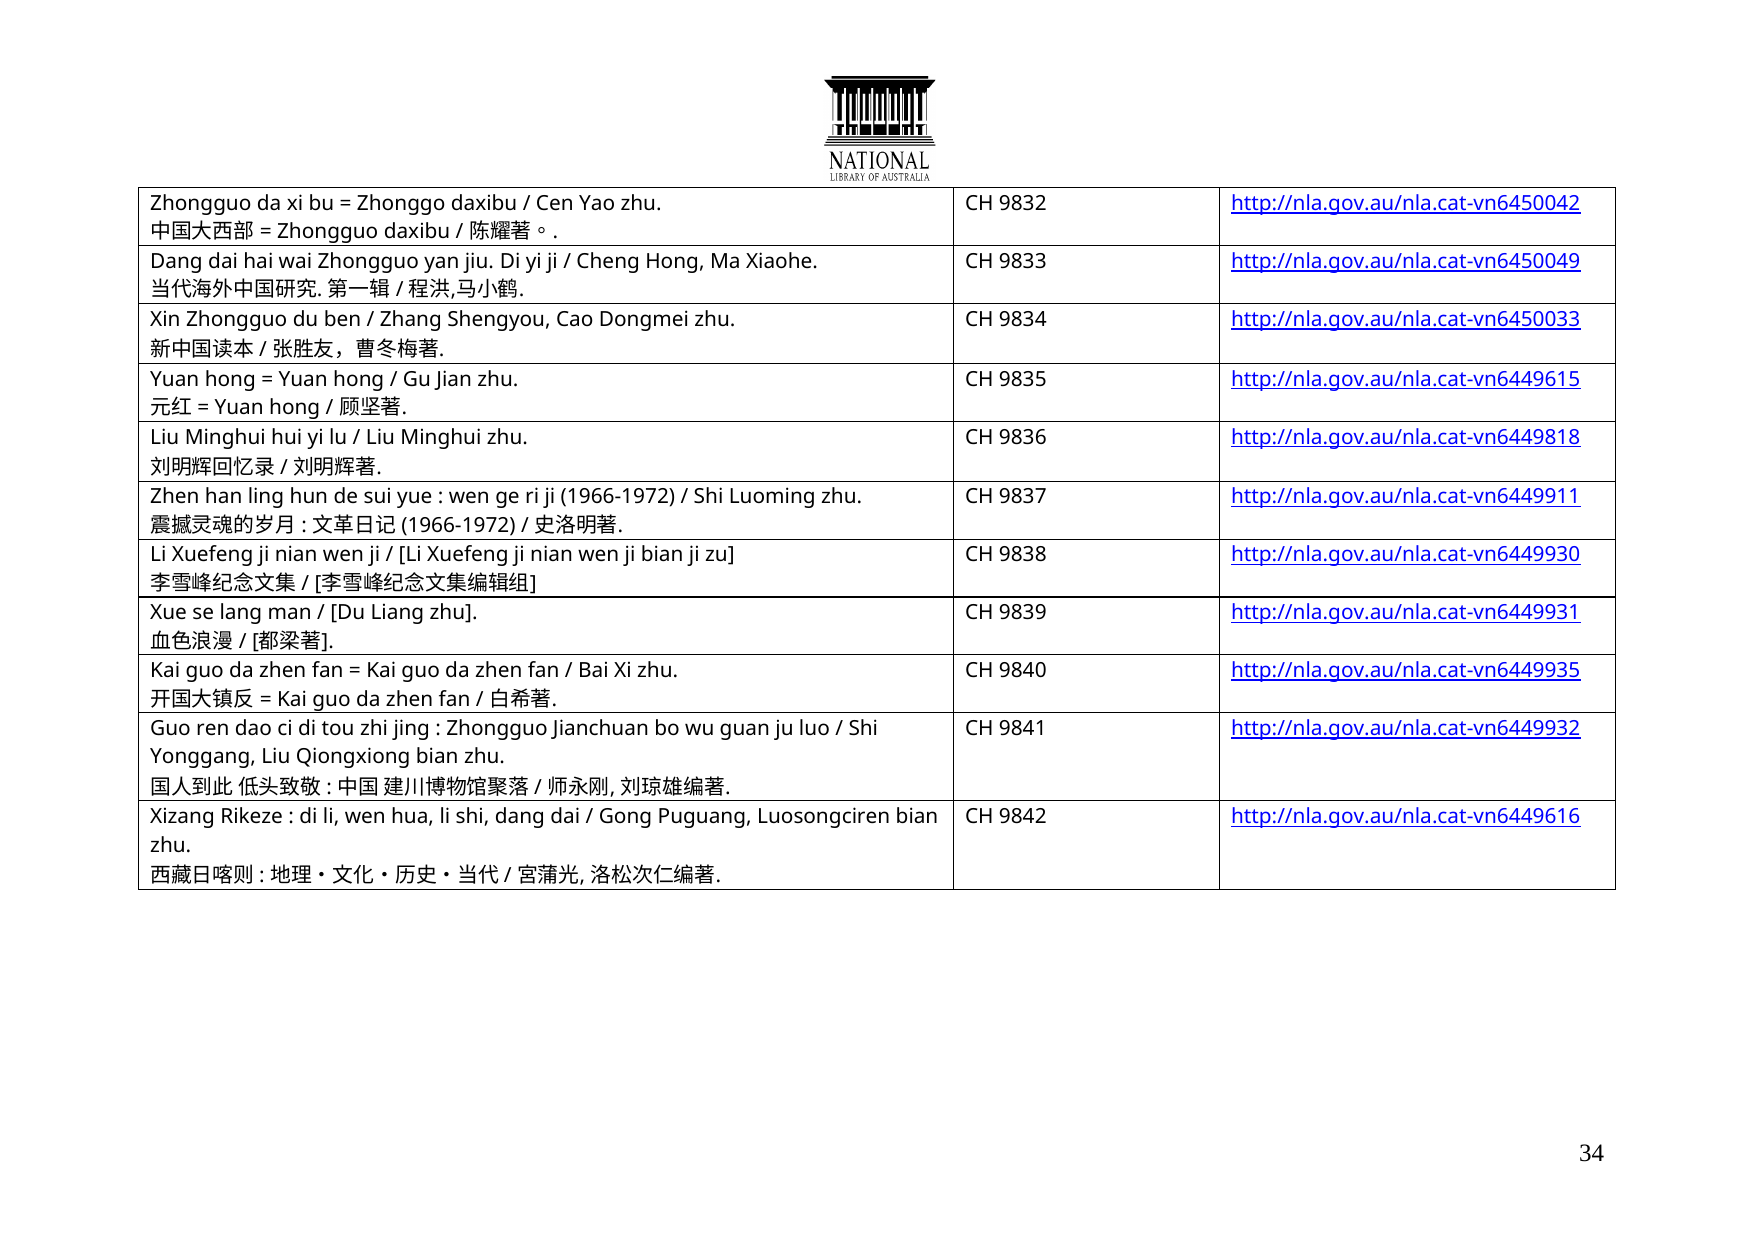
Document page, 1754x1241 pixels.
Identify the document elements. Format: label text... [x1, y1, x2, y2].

table_cell CH 9838 [954, 540, 1219, 596]
table_cell http://nla.gov.au/nla.cat-vn6449911 [1220, 482, 1615, 538]
table_cell Dang dai hai wai Zhongguo yan jiu. Di yi ji / Cheng Hong, Ma Xiaohe. 当代海外中国研究. 第一辑 / 程洪,马小鹤. [139, 246, 953, 303]
table_cell CH 9834 [954, 304, 1219, 363]
table_cell CH 9840 [954, 655, 1219, 712]
table_cell http://nla.gov.au/nla.cat-vn6449935 [1220, 655, 1615, 712]
table_cell http://nla.gov.au/nla.cat-vn6449818 [1220, 422, 1615, 481]
table_cell Zhongguo da xi bu = Zhonggo daxibu / Cen Yao zhu. 中国大西部 = Zhongguo daxibu / 陈耀著。. [139, 188, 953, 245]
table_cell Kai guo da zhen fan = Kai guo da zhen fan / Bai Xi zhu. 开国大镇反 = Kai guo da zhen fan / 白希著. [139, 655, 953, 712]
table_cell http://nla.gov.au/nla.cat-vn6449930 [1220, 540, 1615, 596]
table_cell http://nla.gov.au/nla.cat-vn6449932 [1220, 713, 1615, 800]
table_cell http://nla.gov.au/nla.cat-vn6450033 [1220, 304, 1615, 363]
table_cell Li Xuefeng ji nian wen ji / [Li Xuefeng ji nian wen ji bian ji zu] 李雪峰纪念文集 / [李雪峰纪念文集编辑组] [139, 540, 953, 596]
table_cell CH 9842 [954, 801, 1219, 889]
table_cell CH 9841 [954, 713, 1219, 800]
table_cell CH 9833 [954, 246, 1219, 303]
table_cell CH 9839 [954, 598, 1219, 654]
table_cell CH 9835 [954, 364, 1219, 421]
picture [823, 74, 936, 181]
table_cell Yuan hong = Yuan hong / Gu Jian zhu. 元红 = Yuan hong / 顾坚著. [139, 364, 953, 421]
table_cell Xin Zhongguo du ben / Zhang Shengyou, Cao Dongmei zhu. 新中国读本 / 张胜友，曹冬梅著. [139, 304, 953, 363]
table_cell http://nla.gov.au/nla.cat-vn6450049 [1220, 246, 1615, 303]
table_cell CH 9832 [954, 188, 1219, 245]
table_cell Xizang Rikeze : di li, wen hua, li shi, dang dai / Gong Puguang, Luosongciren bian zhu. 西藏日喀则 : 地理・文化・历史・当代 / 宮蒲光, 洛松次仁编著. [139, 801, 953, 889]
table_cell Guo ren dao ci di tou zhi jing : Zhongguo Jianchuan bo wu guan ju luo / Shi Yonggang, Liu Qiongxiong bian zhu. 国人到此 低头致敬 : 中国 建川博物馆聚落 / 师永刚, 刘琼雄编著. [139, 713, 953, 800]
table_cell http://nla.gov.au/nla.cat-vn6449931 [1220, 598, 1615, 654]
table_cell Zhen han ling hun de sui yue : wen ge ri ji (1966-1972) / Shi Luoming zhu. 震撼灵魂的岁月 : 文革日记 (1966-1972) / 史洛明著. [139, 482, 953, 538]
table_cell CH 9836 [954, 422, 1219, 481]
table_cell http://nla.gov.au/nla.cat-vn6449616 [1220, 801, 1615, 889]
table_cell Xue se lang man / [Du Liang zhu]. 血色浪漫 / [都梁著]. [139, 598, 953, 654]
table_cell http://nla.gov.au/nla.cat-vn6449615 [1220, 364, 1615, 421]
table_cell http://nla.gov.au/nla.cat-vn6450042 [1220, 188, 1615, 245]
table_cell Liu Minghui hui yi lu / Liu Minghui zhu. 刘明辉回忆录 / 刘明辉著. [139, 422, 953, 481]
table_cell CH 9837 [954, 482, 1219, 538]
